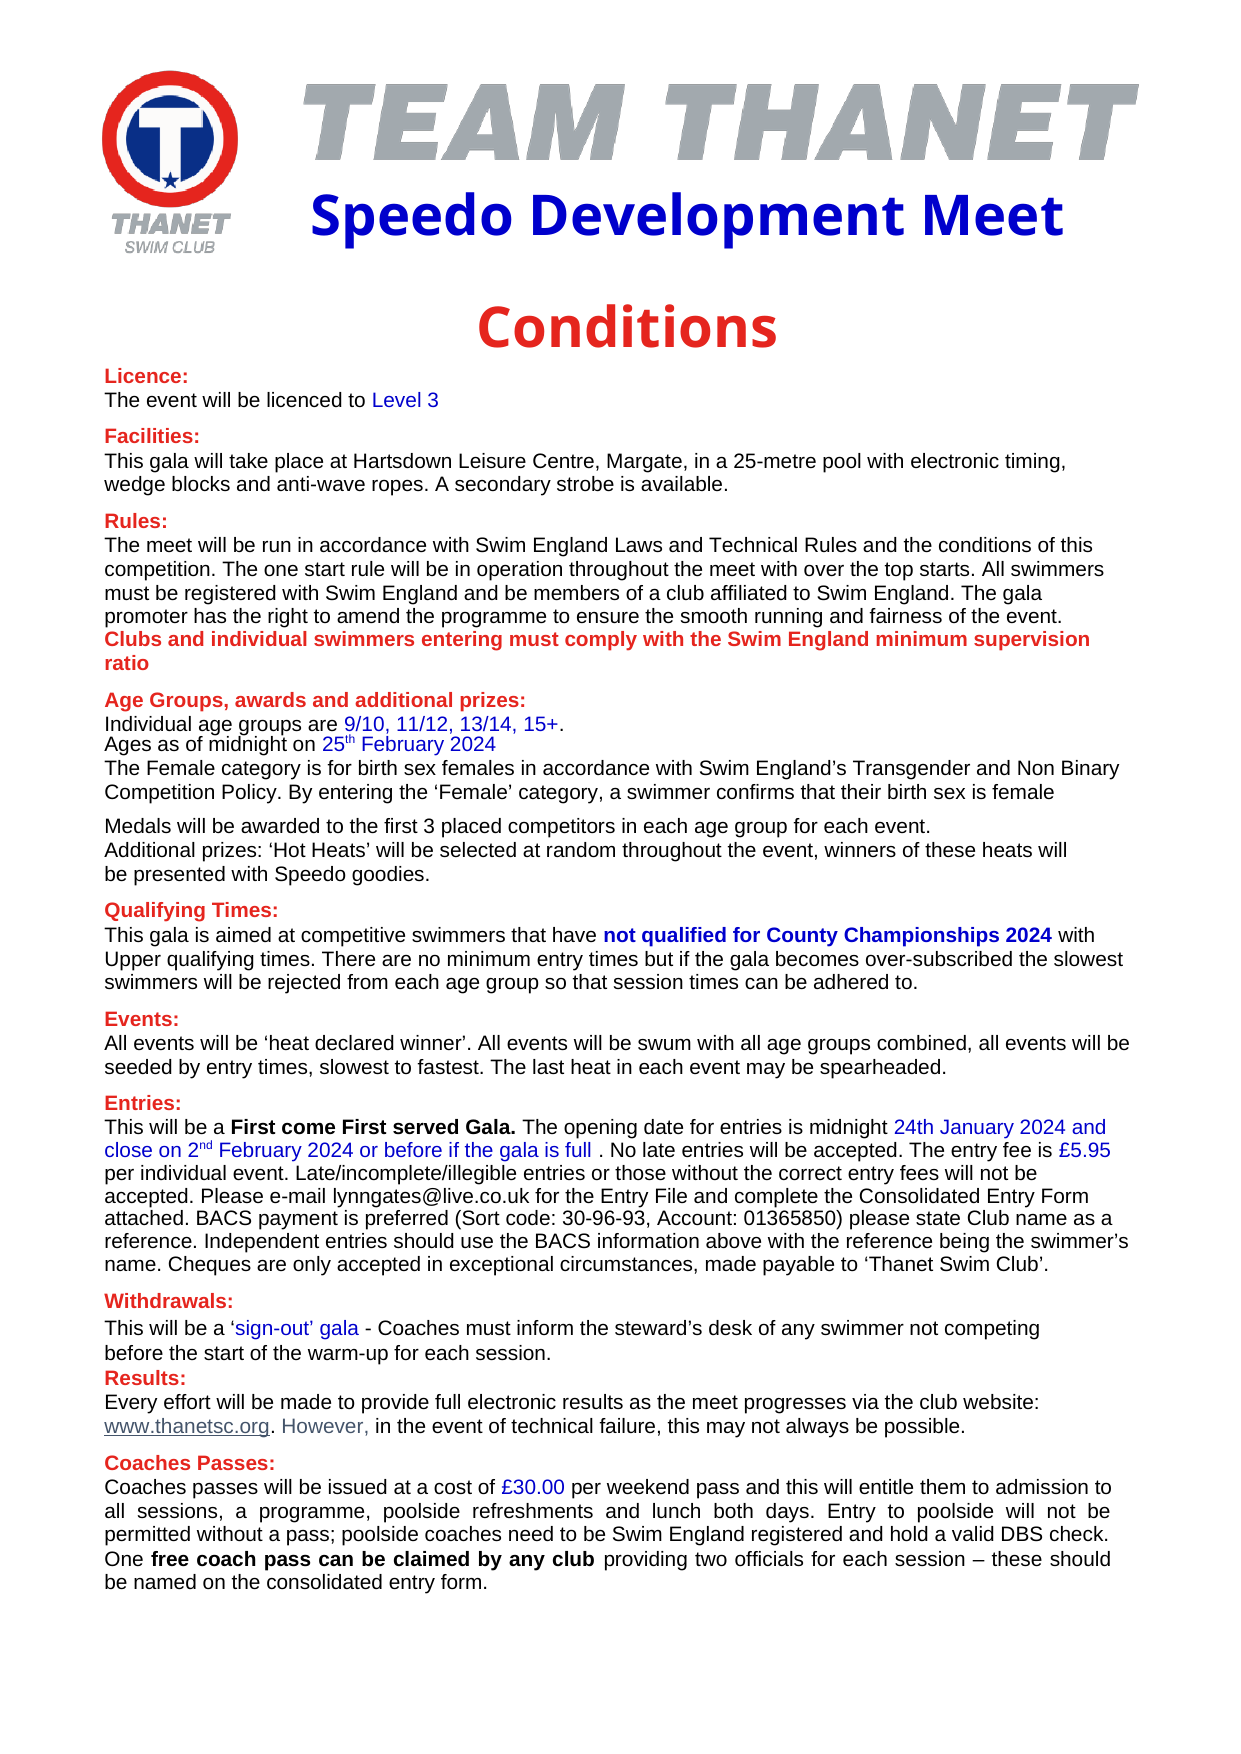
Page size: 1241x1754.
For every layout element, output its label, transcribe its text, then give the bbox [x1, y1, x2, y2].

text Withdrawals: [104, 1289, 1135, 1313]
text The Female category is for birth sex females in accordance with Swim England’s Transgender and Non Binary Competition Policy. By entering the ‘Female’ category, a swimmer confirms that their birth sex is female [104, 756, 1135, 804]
text www.thanetsc.org. However, in the event of technical failure, this may not always be possible. [104, 1414, 1135, 1438]
text Results: [104, 1366, 1135, 1390]
text All events will be ‘heat declared winner’. All events will be swum with all age groups combined, all events will be seeded by entry times, slowest to fastest. The last heat in each event may be spearheaded. [104, 1032, 1135, 1078]
text One free coach pass can be claimed by any club providing two officials for each session – these should be named on the consolidated entry form. [104, 1547, 1112, 1594]
text Events: [104, 1006, 1135, 1030]
text Individual age groups are 9/10, 11/12, 13/14, 15+. [104, 711, 1135, 735]
text The event will be licenced to Level 3 [104, 388, 1135, 412]
text Medals will be awarded to the first 3 placed competitors in each age group for each event. [104, 816, 1135, 838]
text Qualifying Times: [104, 898, 1135, 922]
text This will be a First come First served Gala. The opening date for entries is midnight 24th January 2024 and close on 2nd February 2024 or before if the gala is full . No late entries will be accepted. The entry fee is £5.95 per individual event. Late/incomplete/illegible entries or those without the correct entry fees will not be accepted. Please e-mail lynngates@live.co.uk for the Entry File and complete the Consolidated Entry Form attached. BACS payment is preferred (Sort code: 30-96-93, Account: 01365850) please state Club name as a reference. Independent entries should use the BACS information above with the reference being the swimmer’s name. Cheques are only accepted in exceptional circumstances, made payable to ‘Thanet Swim Club’. [104, 1116, 1133, 1276]
text Coaches Passes: [104, 1451, 1135, 1474]
text Licence: [104, 364, 1150, 388]
text Additional prizes: ‘Hot Heats’ will be selected at random throughout the event, winners of these heats will be presented with Speedo goodies. [104, 839, 1096, 886]
text Conditions [104, 287, 1150, 364]
text Facilities: [104, 424, 1135, 448]
text Entries: [104, 1091, 1135, 1115]
text The meet will be run in accordance with Swim England Laws and Technical Rules and the conditions of this competition. The one start rule will be in operation throughout the meet with over the top starts. All swimmers must be registered with Swim England and be members of a club affiliated to Swim England. The gala promoter has the right to amend the programme to ensure the smooth running and fairness of the event. [104, 534, 1110, 628]
text Clubs and individual swimmers entering must comply with the Swim England minimum supervision ratio [104, 628, 1110, 675]
text Speedo Development Meet [310, 176, 1135, 252]
picture [96, 63, 1147, 260]
text Every effort will be made to provide full electronic results as the meet progresses via the club website: [104, 1390, 1135, 1414]
text Ages as of midnight on 25th February 2024 [104, 735, 1135, 756]
text This gala is aimed at competitive swimmers that have not qualified for County Championships 2024 with Upper qualifying times. There are no minimum entry times but if the gala becomes over-subscribed the slowest swimmers will be rejected from each age group so that session times can be adhered to. [104, 923, 1129, 994]
text This will be a ‘sign-out’ gala - Coaches must inform the steward’s desk of any swimmer not competing before the start of the warm-up for each session. [104, 1316, 1104, 1365]
text Rules: [104, 509, 1135, 533]
text Coaches passes will be issued at a cost of £30.00 per weekend pass and this will entitle them to admission to all sessions, a programme, poolside refreshments and lunch both days. Entry to poolside will not be permitted without a pass; poolside coaches need to be Swim England registered and hold a valid DBS check. [104, 1476, 1112, 1546]
text Age Groups, awards and additional prizes: [104, 687, 1135, 711]
text This gala will take place at Hartsdown Leisure Centre, Margate, in a 25-metre pool with electronic timing, wedge blocks and anti-wave ropes. A secondary strobe is available. [104, 449, 1133, 496]
